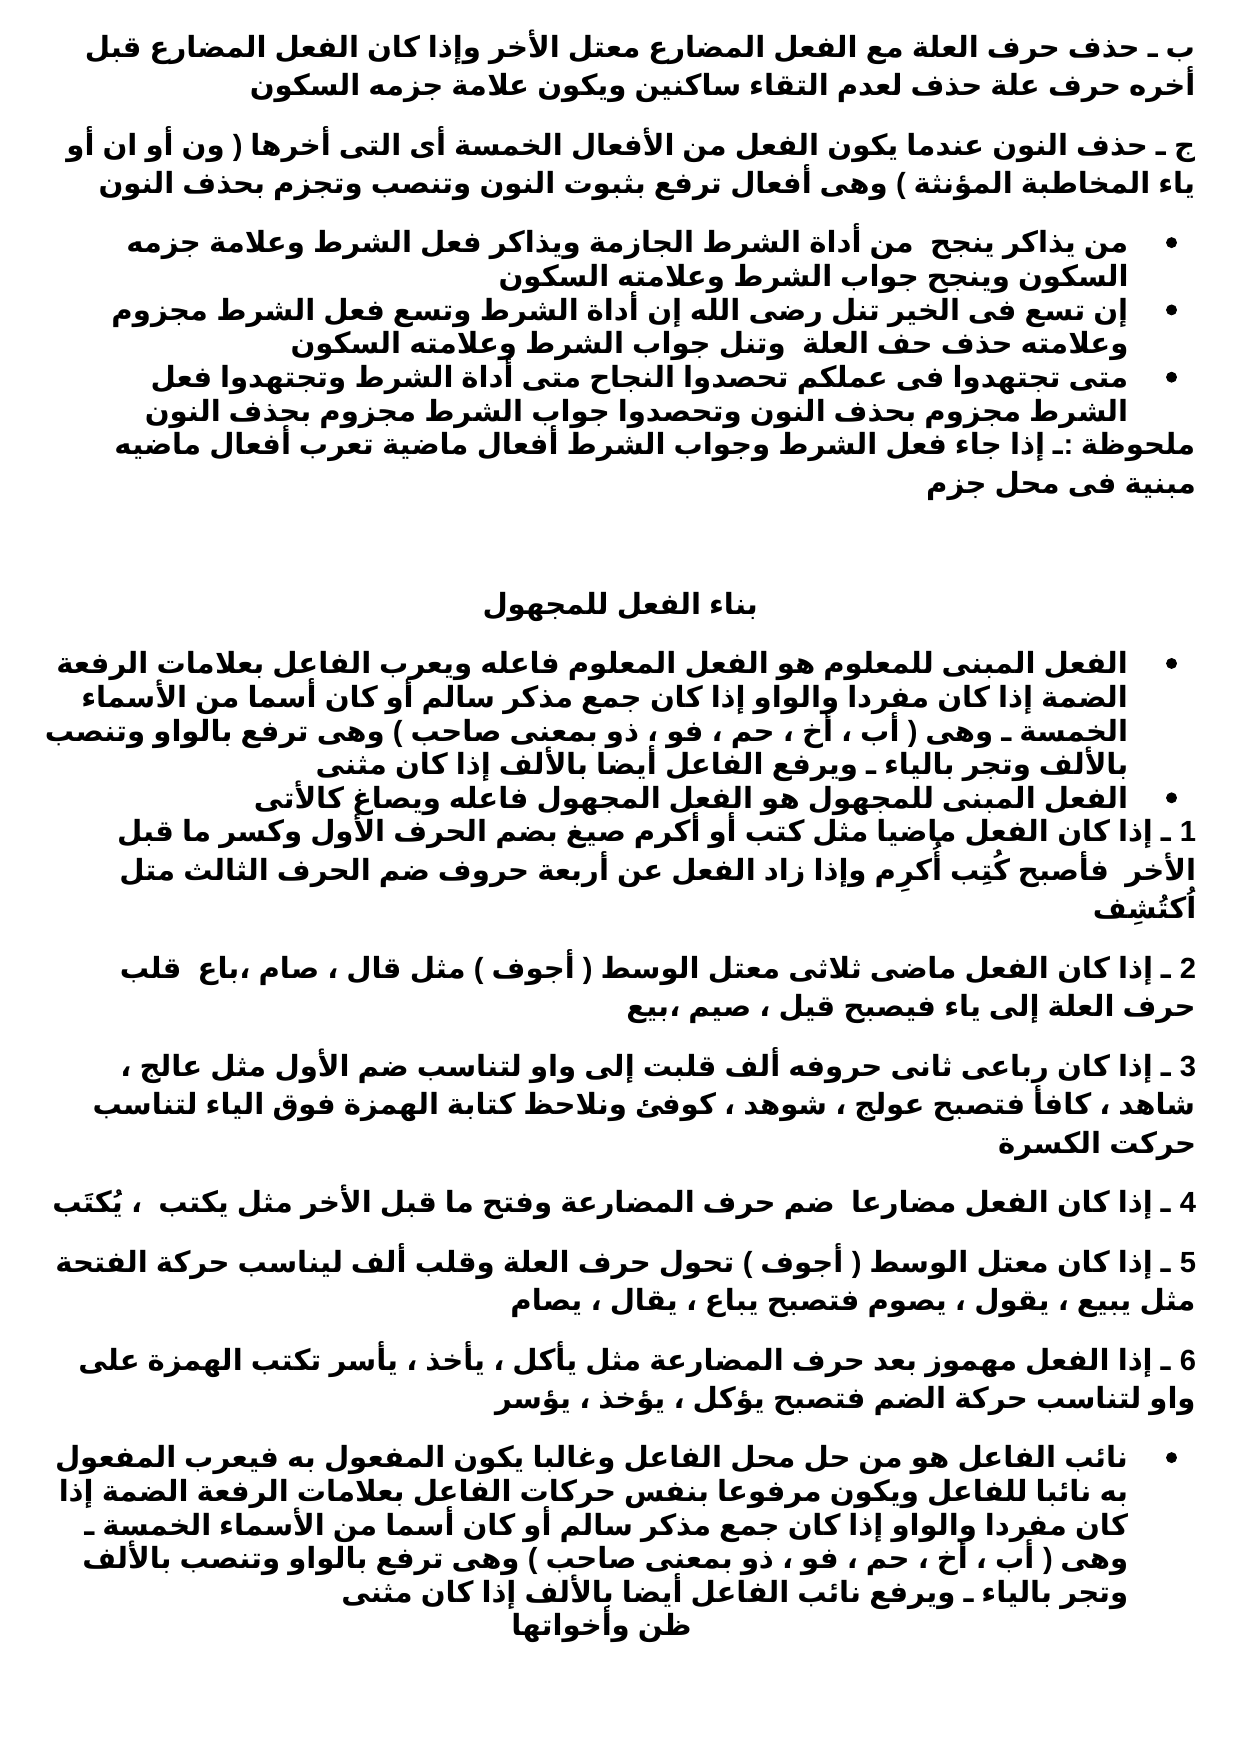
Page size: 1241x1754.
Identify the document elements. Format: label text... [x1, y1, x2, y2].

list من يذاكر ينجح من أداة الشرط الجازمة ويذاكر فعل الشرط وعلامة جزمه السكون وينجح جواب الشرط وعلامته السكون [44, 225, 1166, 293]
text 5 ـ إذا كان معتل الوسط ( أجوف ) تحول حرف العلة وقلب ألف ليناسب حركة الفتحة مثل يبيع ، يقول ، يصوم فتصبح يباع ، يقال ، يصام [44, 1245, 1196, 1317]
list متى تجتهدوا فى عملكم تحصدوا النجاح متى أداة الشرط وتجتهدوا فعل الشرط مجزوم بحذف النون وتحصدوا جواب الشرط مجزوم بحذف النون [44, 360, 1166, 427]
text ملحوظة :ـ إذا جاء فعل الشرط وجواب الشرط أفعال ماضية تعرب أفعال ماضيه مبنية فى محل جزم [44, 427, 1196, 499]
text 6 ـ إذا الفعل مهموز بعد حرف المضارعة مثل يأكل ، يأخذ ، يأسر تكتب الهمزة على واو لتناسب حركة الضم فتصبح يؤكل ، يؤخذ ، يؤسر [44, 1343, 1196, 1415]
list الفعل المبنى للمجهول هو الفعل المجهول فاعله ويصاغ كالأتى [44, 781, 1166, 814]
text 3 ـ إذا كان رباعى ثانى حروفه ألف قلبت إلى واو لتناسب ضم الأول مثل عالج ، شاهد ، كافأ فتصبح عولج ، شوهد ، كوفئ ونلاحظ كتابة الهمزة فوق الياء لتناسب حركت الكسرة [44, 1049, 1196, 1159]
text ب ـ حذف حرف العلة مع الفعل المضارع معتل الأخر وإذا كان الفعل المضارع قبل أخره حرف علة حذف لعدم التقاء ساكنين ويكون علامة جزمه السكون [44, 29, 1196, 102]
text ج ـ حذف النون عندما يكون الفعل من الأفعال الخمسة أى التى أخرها ( ون أو ان أو ياء المخاطبة المؤنثة ) وهى أفعال ترفع بثبوت النون وتنصب وتجزم بحذف النون [44, 127, 1196, 199]
text 4 ـ إذا كان الفعل مضارعا ضم حرف المضارعة وفتح ما قبل الأخر مثل يكتب ، يُكتَب [44, 1185, 1196, 1219]
text بناء الفعل للمجهول [44, 587, 1196, 621]
list إن تسع فى الخير تنل رضى الله إن أداة الشرط وتسع فعل الشرط مجزوم وعلامته حذف حف العلة وتنل جواب الشرط وعلامته السكون [44, 293, 1166, 360]
list الفعل المبنى للمعلوم هو الفعل المعلوم فاعله ويعرب الفاعل بعلامات الرفعة الضمة إذا كان مفردا والواو إذا كان جمع مذكر سالم أو كان أسما من الأسماء الخمسة ـ وهى ( أب ، أخ ، حم ، فو ، ذو بمعنى صاحب ) وهى ترفع بالواو وتنصب بالألف وتجر بالياء ـ ويرفع الفاعل أيضا بالألف إذا كان مثنى [44, 646, 1166, 781]
list نائب الفاعل هو من حل محل الفاعل وغالبا يكون المفعول به فيعرب المفعول به نائبا للفاعل ويكون مرفوعا بنفس حركات الفاعل بعلامات الرفعة الضمة إذا كان مفردا والواو إذا كان جمع مذكر سالم أو كان أسما من الأسماء الخمسة ـ وهى ( أب ، أخ ، حم ، فو ، ذو بمعنى صاحب ) وهى ترفع بالواو وتنصب بالألف وتجر بالياء ـ ويرفع نائب الفاعل أيضا بالألف إذا كان مثنى [44, 1441, 1166, 1608]
text 2 ـ إذا كان الفعل ماضى ثلاثى معتل الوسط ( أجوف ) مثل قال ، صام ،باع قلب حرف العلة إلى ياء فيصبح قيل ، صيم ،بيع [44, 951, 1196, 1023]
text ظن وأخواتها [44, 1608, 1158, 1642]
text 1 ـ إذا كان الفعل ماضيا مثل كتب أو أكرم صيغ بضم الحرف الأول وكسر ما قبل الأخر فأصبح كُتِب أُكرِم وإذا زاد الفعل عن أربعة حروف ضم الحرف الثالث متل اُكتُشِف [44, 814, 1196, 925]
